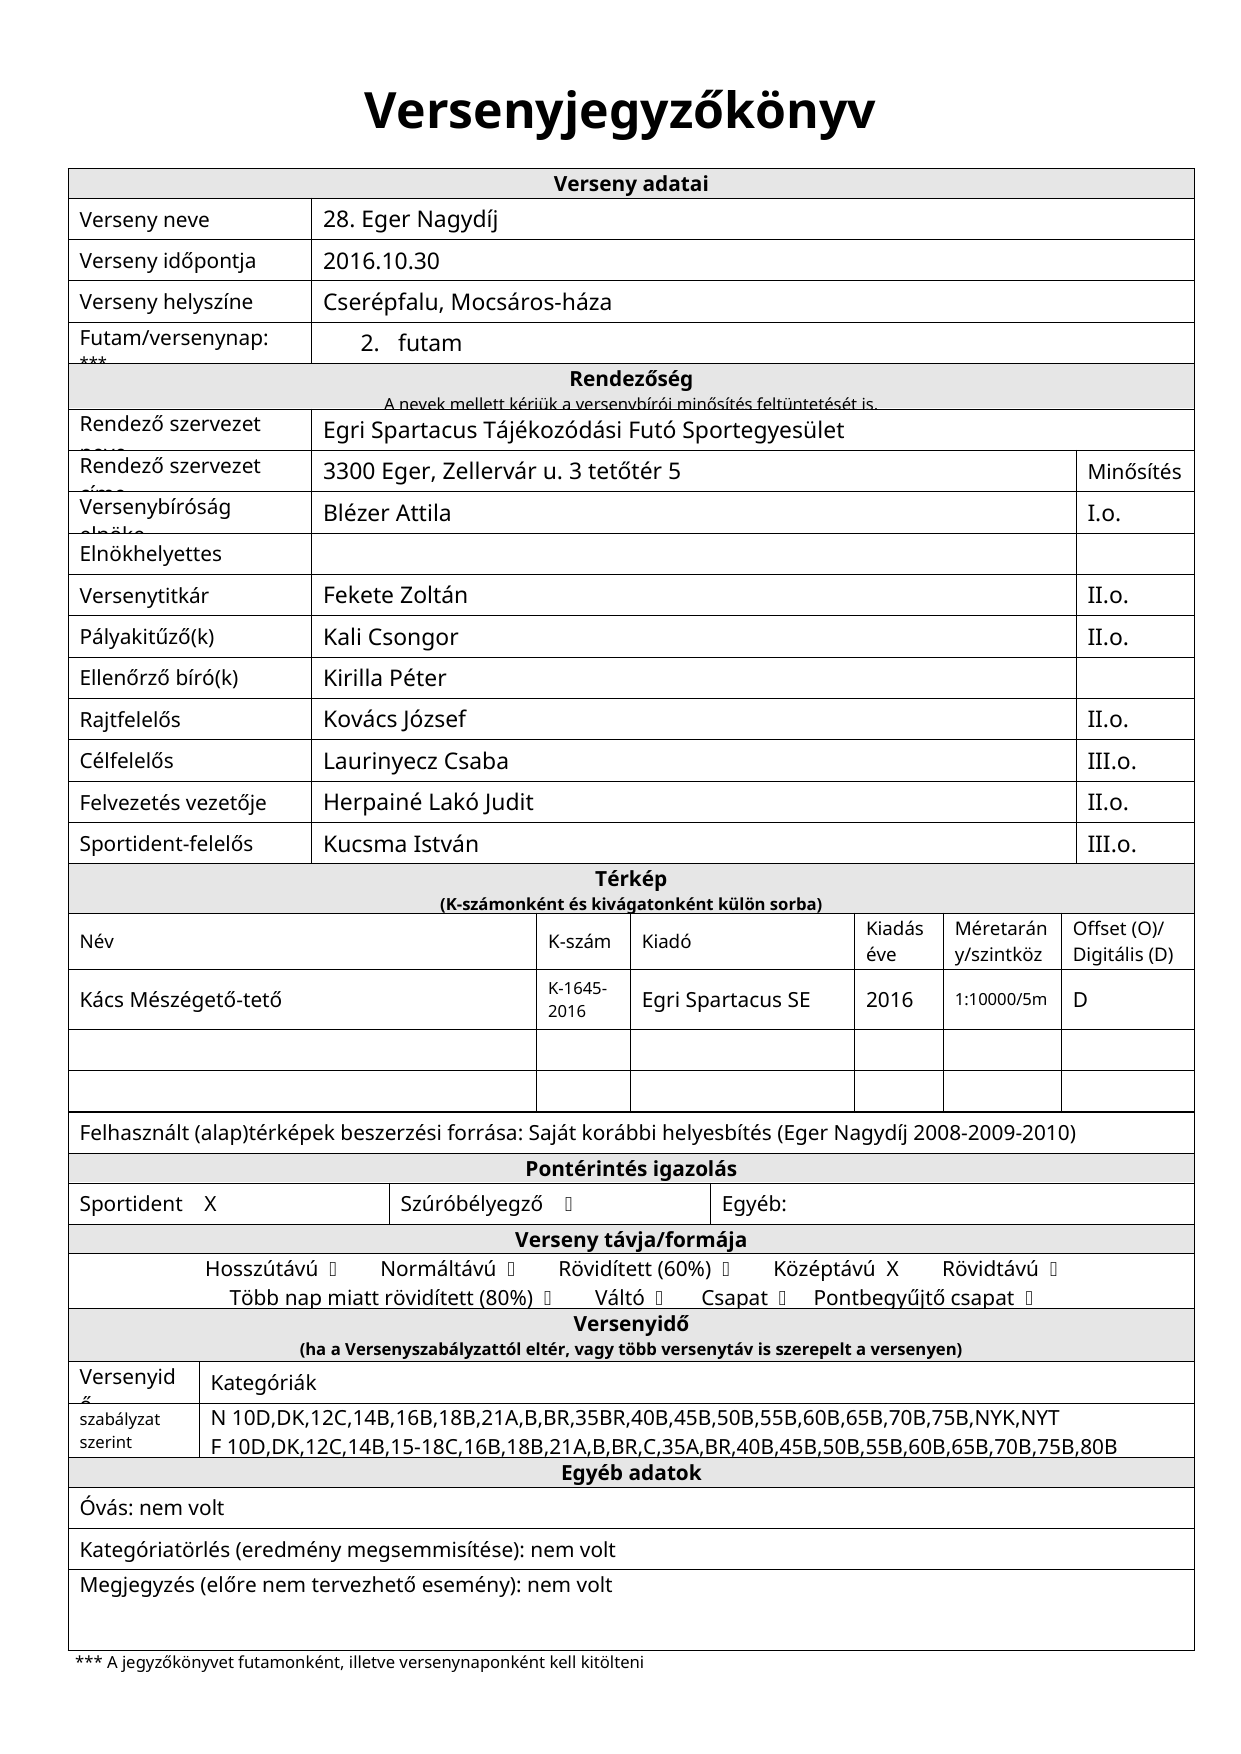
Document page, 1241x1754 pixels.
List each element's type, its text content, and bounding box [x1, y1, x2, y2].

table_cell Offset (O)/ Digitális (D) [1062, 914, 1194, 968]
table_cell Egyéb: [711, 1184, 1194, 1224]
table_cell II.o. [1077, 616, 1194, 657]
table_cell Laurinyecz Csaba [312, 740, 1076, 781]
table_cell [855, 1030, 943, 1070]
table_cell [1062, 1071, 1194, 1111]
table_cell [537, 1071, 630, 1111]
table_cell [944, 1071, 1061, 1111]
table_cell Egri Spartacus Tájékozódási Futó Sportegyesület [312, 410, 1194, 450]
table_cell futam [312, 323, 1194, 363]
table_cell Verseny távja/formája [69, 1225, 1194, 1253]
table_cell [631, 1030, 854, 1070]
table_cell [69, 1071, 536, 1111]
table_cell Szúróbélyegző [390, 1184, 710, 1224]
table_cell Cserépfalu, Mocsáros-háza [312, 281, 1194, 322]
table_cell Rendező szervezet neve [69, 410, 311, 450]
table_cell Verseny neve [69, 199, 311, 239]
table_cell Blézer Attila [312, 492, 1076, 532]
table_cell Pályakitűző(k) [69, 616, 311, 657]
table_cell Rajtfelelős [69, 699, 311, 739]
table_cell 1:10000/5m [944, 970, 1061, 1029]
table_cell Kali Csongor [312, 616, 1076, 657]
table_header Verseny adatai [69, 169, 1194, 198]
table_cell K-szám [537, 914, 630, 968]
table_cell [312, 534, 1076, 574]
table_cell [1077, 658, 1194, 698]
table_cell II.o. [1077, 575, 1194, 615]
table_cell Rendezőség A nevek mellett kérjük a versenybírói minősítés feltüntetését is. [69, 364, 1194, 408]
table_cell Versenyidő [69, 1362, 199, 1402]
table_cell III.o. [1077, 740, 1194, 781]
table_cell Pontérintés igazolás [69, 1154, 1194, 1182]
table_cell II.o. [1077, 699, 1194, 739]
text Versenyjegyzőkönyv [75, 75, 1165, 143]
table_cell Minősítés [1077, 451, 1194, 491]
table_cell N 10D,DK,12C,14B,16B,18B,21A,B,BR,35BR,40B,45B,50B,55B,60B,65B,70B,75B,NYK,NYT F 10D,DK,12C,14B,15-18C,16B,18B,21A,B,BR,C,35A,BR,40B,45B,50B,55B,60B,65B,70B,75B,80B [200, 1404, 1194, 1457]
table_cell [944, 1030, 1061, 1070]
table_cell I.o. [1077, 492, 1194, 532]
table_cell Kács Mészégető-tető [69, 970, 536, 1029]
table_cell Célfelelős [69, 740, 311, 781]
table_cell Méretarány/szintköz [944, 914, 1061, 968]
table_cell Óvás: nem volt [69, 1488, 1194, 1528]
table_cell Kovács József [312, 699, 1076, 739]
table_cell II.o. [1077, 782, 1194, 822]
table_cell Versenybíróság elnöke [69, 492, 311, 532]
table_cell Versenytitkár [69, 575, 311, 615]
table_cell 2016 [855, 970, 943, 1029]
table_cell 28. Eger Nagydíj [312, 199, 1194, 239]
table_cell Felvezetés vezetője [69, 782, 311, 822]
table_cell [537, 1030, 630, 1070]
table_cell Kiadó [631, 914, 854, 968]
table_cell Felhasznált (alap)térképek beszerzési forrása: Saját korábbi helyesbítés (Eger Nagydíj 2008-2009-2010) [69, 1113, 1194, 1153]
table_cell Név [69, 914, 536, 968]
table_cell szabályzat szerint [69, 1404, 199, 1457]
table_cell 2016.10.30 [312, 240, 1194, 280]
table_cell K-1645-2016 [537, 970, 630, 1029]
table_cell Hosszútávú Normáltávú Rövidített (60%) Középtávú X Rövidtávú Több nap miatt rövidített (80%) Váltó Csapat Pontbegyűjtő csapat [69, 1254, 1194, 1308]
table_cell Kiadás éve [855, 914, 943, 968]
table_cell III.o. [1077, 823, 1194, 863]
table_cell D [1062, 970, 1194, 1029]
table_cell Verseny időpontja [69, 240, 311, 280]
table_cell [855, 1071, 943, 1111]
table_cell 3300 Eger, Zellervár u. 3 tetőtér 5 [312, 451, 1076, 491]
table_cell Kategóriatörlés (eredmény megsemmisítése): nem volt [69, 1529, 1194, 1569]
table_cell Herpainé Lakó Judit [312, 782, 1076, 822]
table_cell Fekete Zoltán [312, 575, 1076, 615]
text *** A jegyzőkönyvet futamonként, illetve versenynaponként kell kitölteni [75, 1651, 1165, 1673]
table_cell Egri Spartacus SE [631, 970, 854, 1029]
table_cell Kategóriák [200, 1362, 1194, 1402]
table_cell Versenyidő (ha a Versenyszabályzattól eltér, vagy több versenytáv is szerepelt a versenyen) [69, 1309, 1194, 1361]
table_cell Rendező szervezet címe [69, 451, 311, 491]
table_cell Verseny helyszíne [69, 281, 311, 322]
table_cell [631, 1071, 854, 1111]
table_cell Térkép (K-számonként és kivágatonként külön sorba) [69, 864, 1194, 913]
table_cell Elnökhelyettes [69, 534, 311, 574]
table_cell Kucsma István [312, 823, 1076, 863]
table_cell Egyéb adatok [69, 1458, 1194, 1487]
table_cell [1077, 534, 1194, 574]
table_cell [69, 1030, 536, 1070]
table_cell Ellenőrző bíró(k) [69, 658, 311, 698]
table_cell Kirilla Péter [312, 658, 1076, 698]
table_cell [1062, 1030, 1194, 1070]
table_cell Futam/versenynap: *** [69, 323, 311, 363]
table_cell Sportident-felelős [69, 823, 311, 863]
table_cell Sportident X [69, 1184, 389, 1224]
table_cell Megjegyzés (előre nem tervezhető esemény): nem volt [69, 1570, 1194, 1649]
